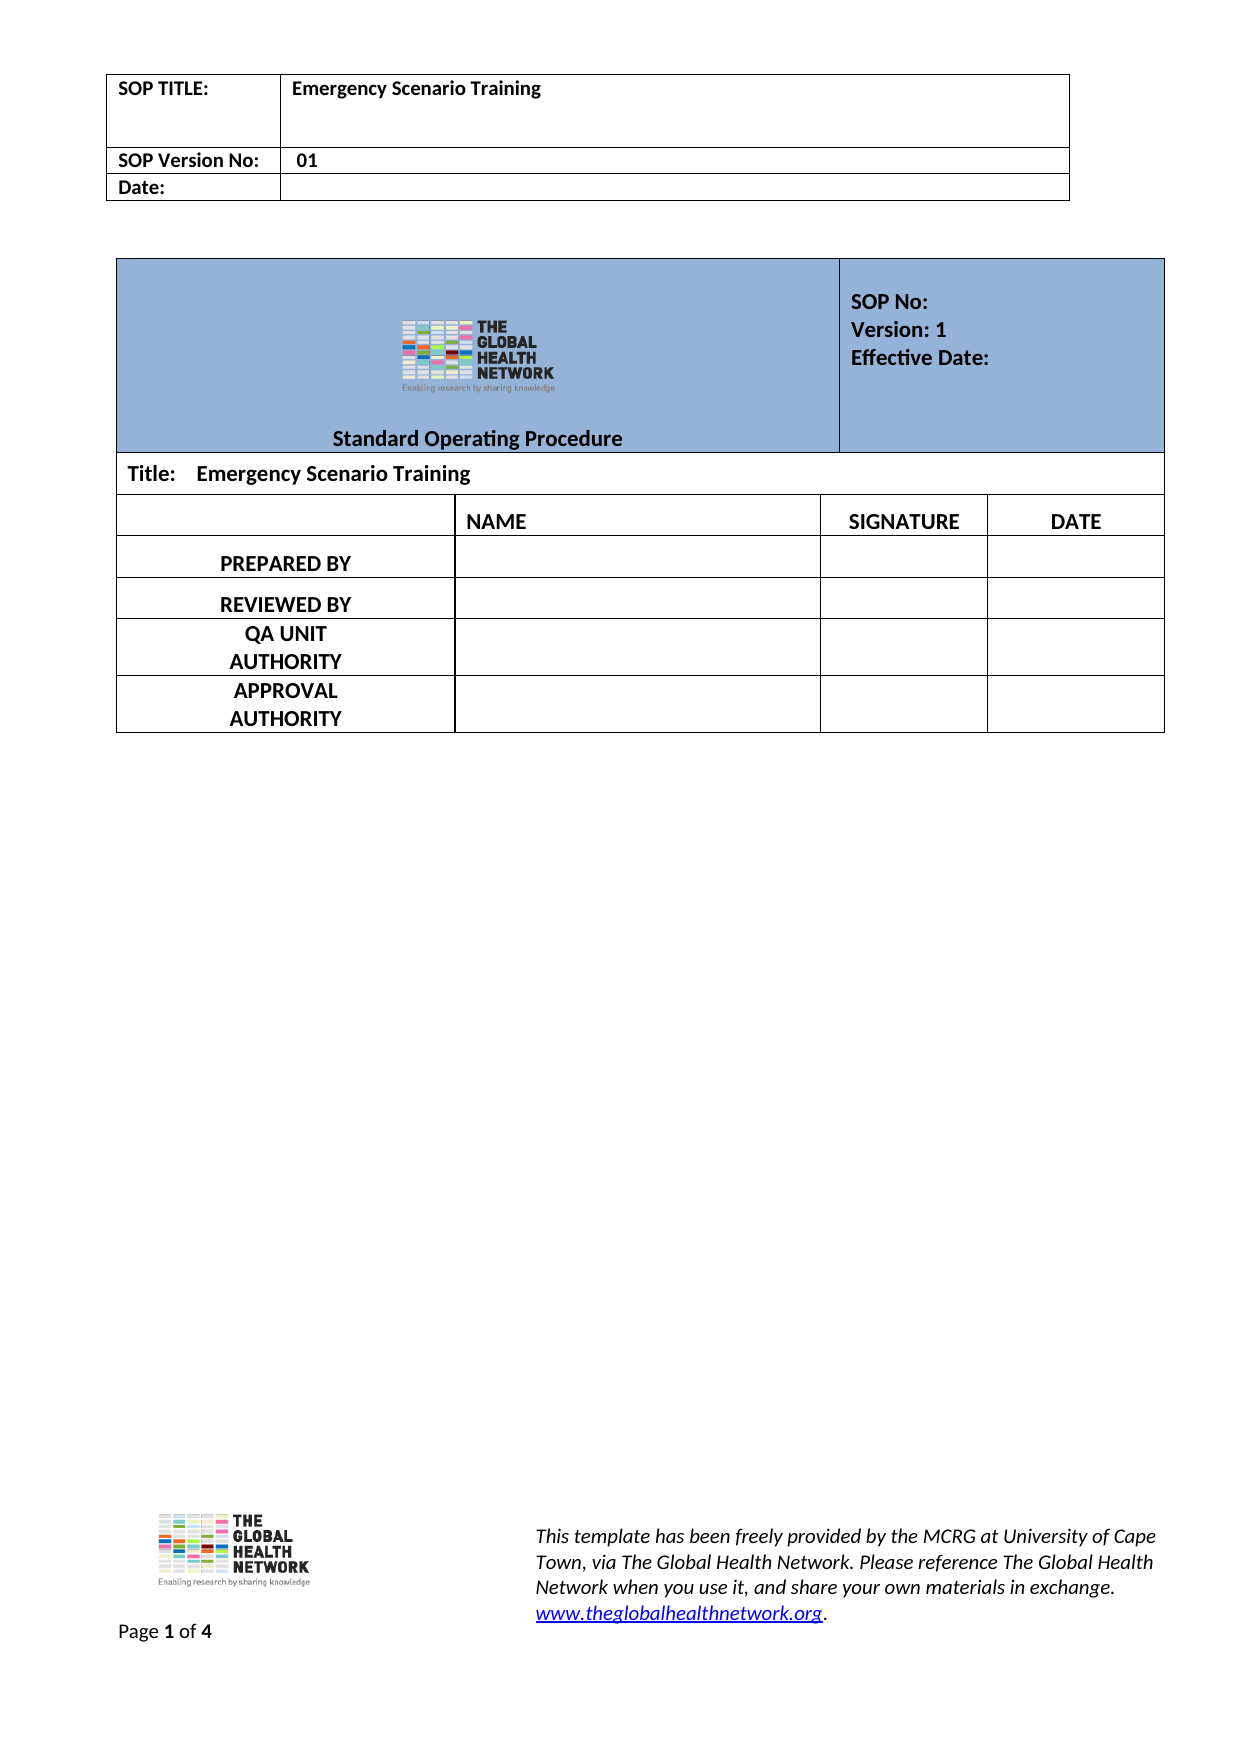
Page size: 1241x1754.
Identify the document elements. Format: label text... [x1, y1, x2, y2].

table_cell SIGNATURE [821, 495, 987, 535]
table_cell [988, 619, 1164, 675]
table_cell [821, 619, 987, 675]
table_cell [988, 536, 1164, 577]
table_cell PREPARED BY [117, 536, 454, 577]
table_header Standard Operating Procedure [117, 259, 839, 452]
table_cell [821, 536, 987, 577]
table_cell [117, 495, 454, 535]
picture [362, 287, 594, 425]
table_header SOP No: Version: 1 Effective Date: [840, 259, 1164, 452]
table_cell [456, 676, 820, 732]
table_cell [988, 578, 1164, 618]
table_cell APPROVAL AUTHORITY [117, 676, 454, 732]
table_cell REVIEWED BY [117, 578, 454, 618]
table_cell Title: Emergency Scenario Training [117, 453, 1164, 494]
table_cell [456, 536, 820, 577]
table_cell DATE [988, 495, 1164, 535]
table_cell [456, 619, 820, 675]
table_cell [821, 676, 987, 732]
table_cell QA UNIT AUTHORITY [117, 619, 454, 675]
table_cell [988, 676, 1164, 732]
table_cell NAME [456, 495, 820, 535]
table_cell [456, 578, 820, 618]
picture [118, 1481, 349, 1619]
table_cell [821, 578, 987, 618]
